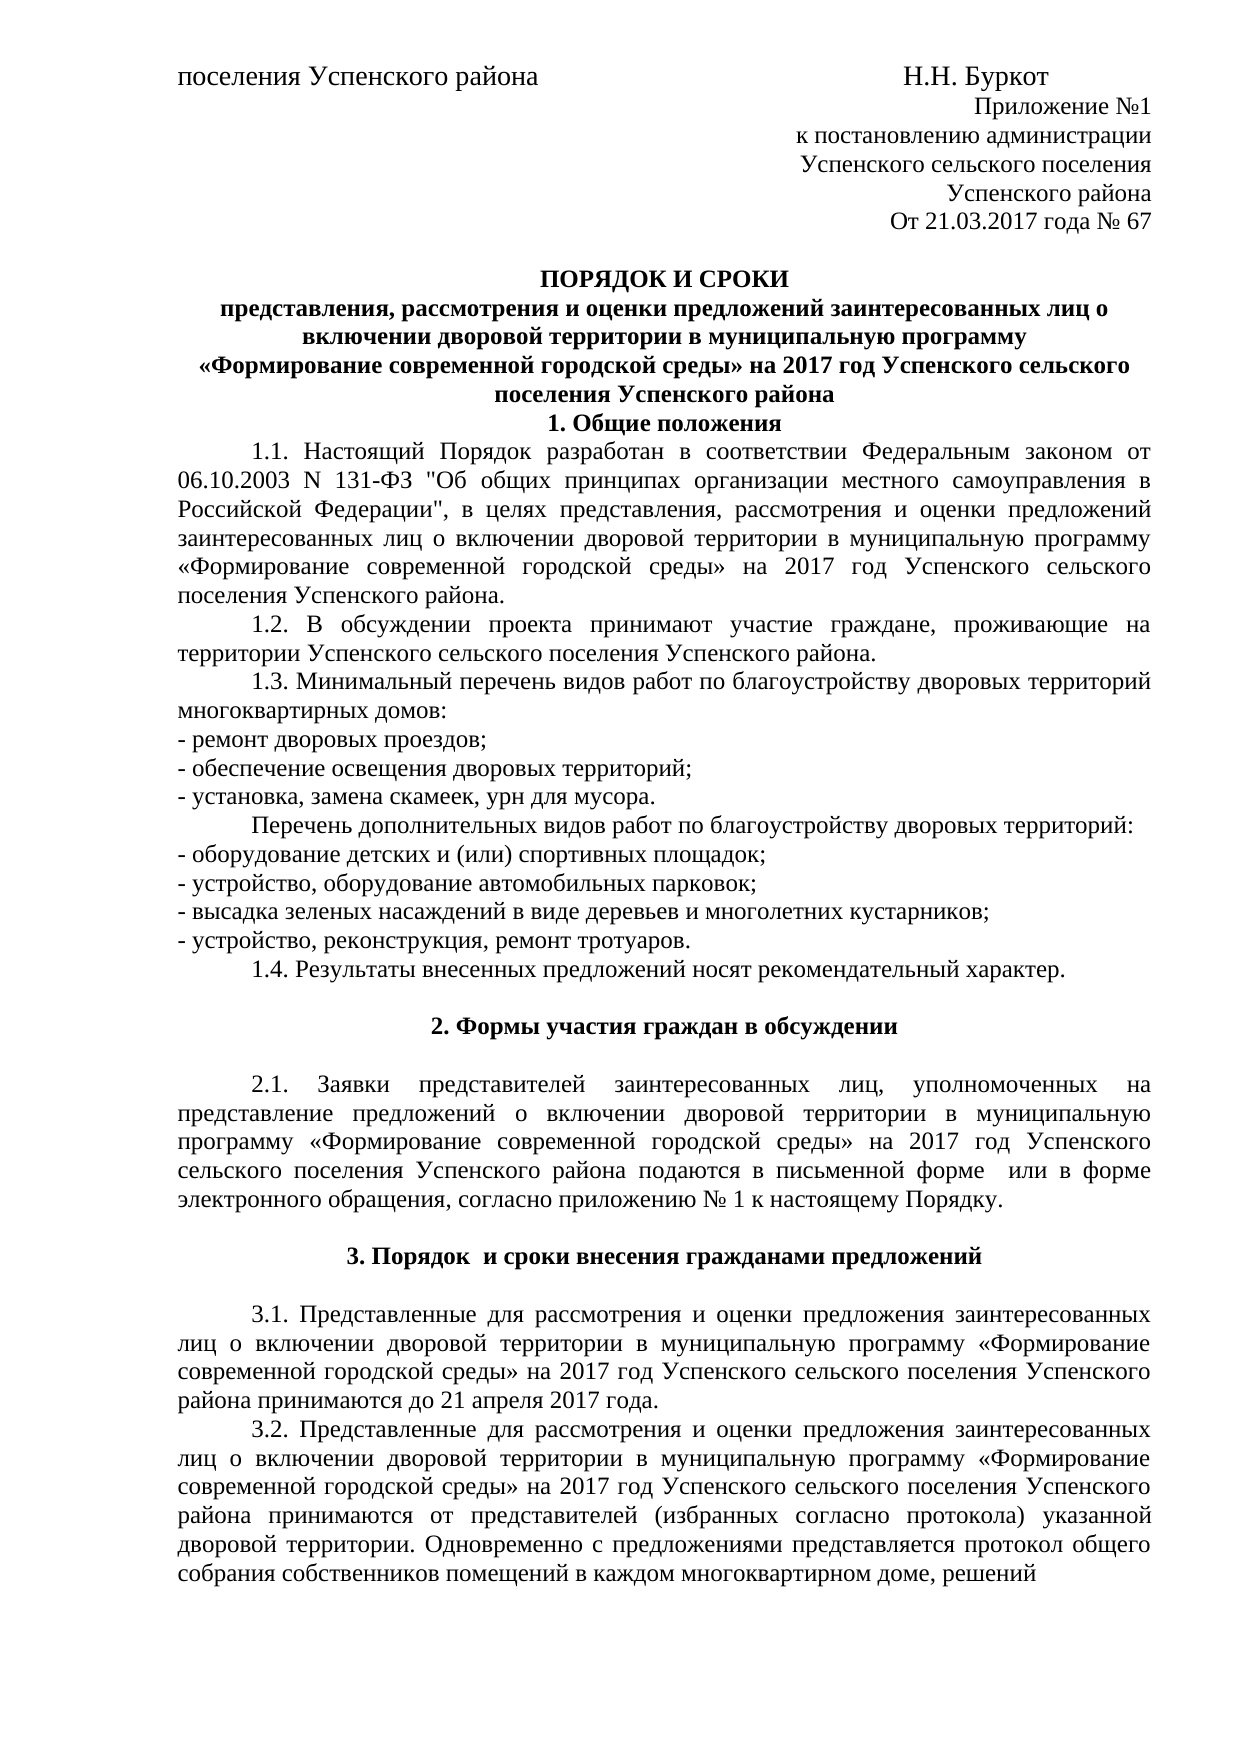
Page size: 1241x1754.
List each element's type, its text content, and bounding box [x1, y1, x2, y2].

text ПОРЯДОК И СРОКИ [177, 264, 1152, 293]
text «Формирование современной городской среды» на 2017 год Успенского сельского поселения Успенского района [177, 350, 1152, 408]
text Успенского сельского поселения [177, 149, 1152, 178]
text - установка, замена скамеек, урн для мусора. [177, 781, 1152, 810]
text Перечень дополнительных видов работ по благоустройству дворовых территорий: [177, 810, 1152, 839]
text 1.3. Минимальный перечень видов работ по благоустройству дворовых территорий многоквартирных домов: [177, 666, 1152, 724]
text - ремонт дворовых проездов; [177, 724, 1152, 753]
text 2.1. Заявки представителей заинтересованных лиц, уполномоченных на представление предложений о включении дворовой территории в муниципальную программу «Формирование современной городской среды» на 2017 год Успенского сельского поселения Успенского района подаются в письменной форме или в форме электронного обращения, согласно приложению № 1 к настоящему Порядку. [177, 1069, 1152, 1213]
text - обеспечение освещения дворовых территорий; [177, 753, 1152, 781]
text 3.2. Представленные для рассмотрения и оценки предложения заинтересованных лиц о включении дворовой территории в муниципальную программу «Формирование современной городской среды» на 2017 год Успенского сельского поселения Успенского района принимаются от представителей (избранных согласно протокола) указанной дворовой территории. Одновременно с предложениями представляется протокол общего собрания собственников помещений в каждом многоквартирном доме, решений [177, 1414, 1152, 1586]
text 1.2. В обсуждении проекта принимают участие граждане, проживающие на территории Успенского сельского поселения Успенского района. [177, 609, 1152, 666]
text - устройство, реконструкция, ремонт тротуаров. [177, 925, 1152, 954]
text Успенского района [177, 178, 1152, 206]
text 1. Общие положения [177, 408, 1152, 436]
text к постановлению администрации [177, 120, 1152, 149]
text 2. Формы участия граждан в обсуждении [177, 1011, 1152, 1040]
text представления, рассмотрения и оценки предложений заинтересованных лиц о включении дворовой территории в муниципальную программу [177, 293, 1152, 350]
text поселения Успенского района Н.Н. Буркот [177, 59, 1152, 91]
text 1.1. Настоящий Порядок разработан в соответствии Федеральным законом от 06.10.2003 N 131-ФЗ "Об общих принципах организации местного самоуправления в Российской Федерации", в целях представления, рассмотрения и оценки предложений заинтересованных лиц о включении дворовой территории в муниципальную программу «Формирование современной городской среды» на 2017 год Успенского сельского поселения Успенского района. [177, 436, 1152, 609]
text - устройство, оборудование автомобильных парковок; [177, 868, 1152, 896]
text 3.1. Представленные для рассмотрения и оценки предложения заинтересованных лиц о включении дворовой территории в муниципальную программу «Формирование современной городской среды» на 2017 год Успенского сельского поселения Успенского района принимаются до 21 апреля 2017 года. [177, 1299, 1152, 1414]
text 3. Порядок и сроки внесения гражданами предложений [177, 1241, 1152, 1270]
text Приложение №1 [177, 91, 1152, 120]
text 1.4. Результаты внесенных предложений носят рекомендательный характер. [177, 954, 1152, 983]
text От 21.03.2017 года № 67 [177, 206, 1152, 235]
text - высадка зеленых насаждений в виде деревьев и многолетних кустарников; [177, 896, 1152, 925]
text - оборудование детских и (или) спортивных площадок; [177, 839, 1152, 868]
